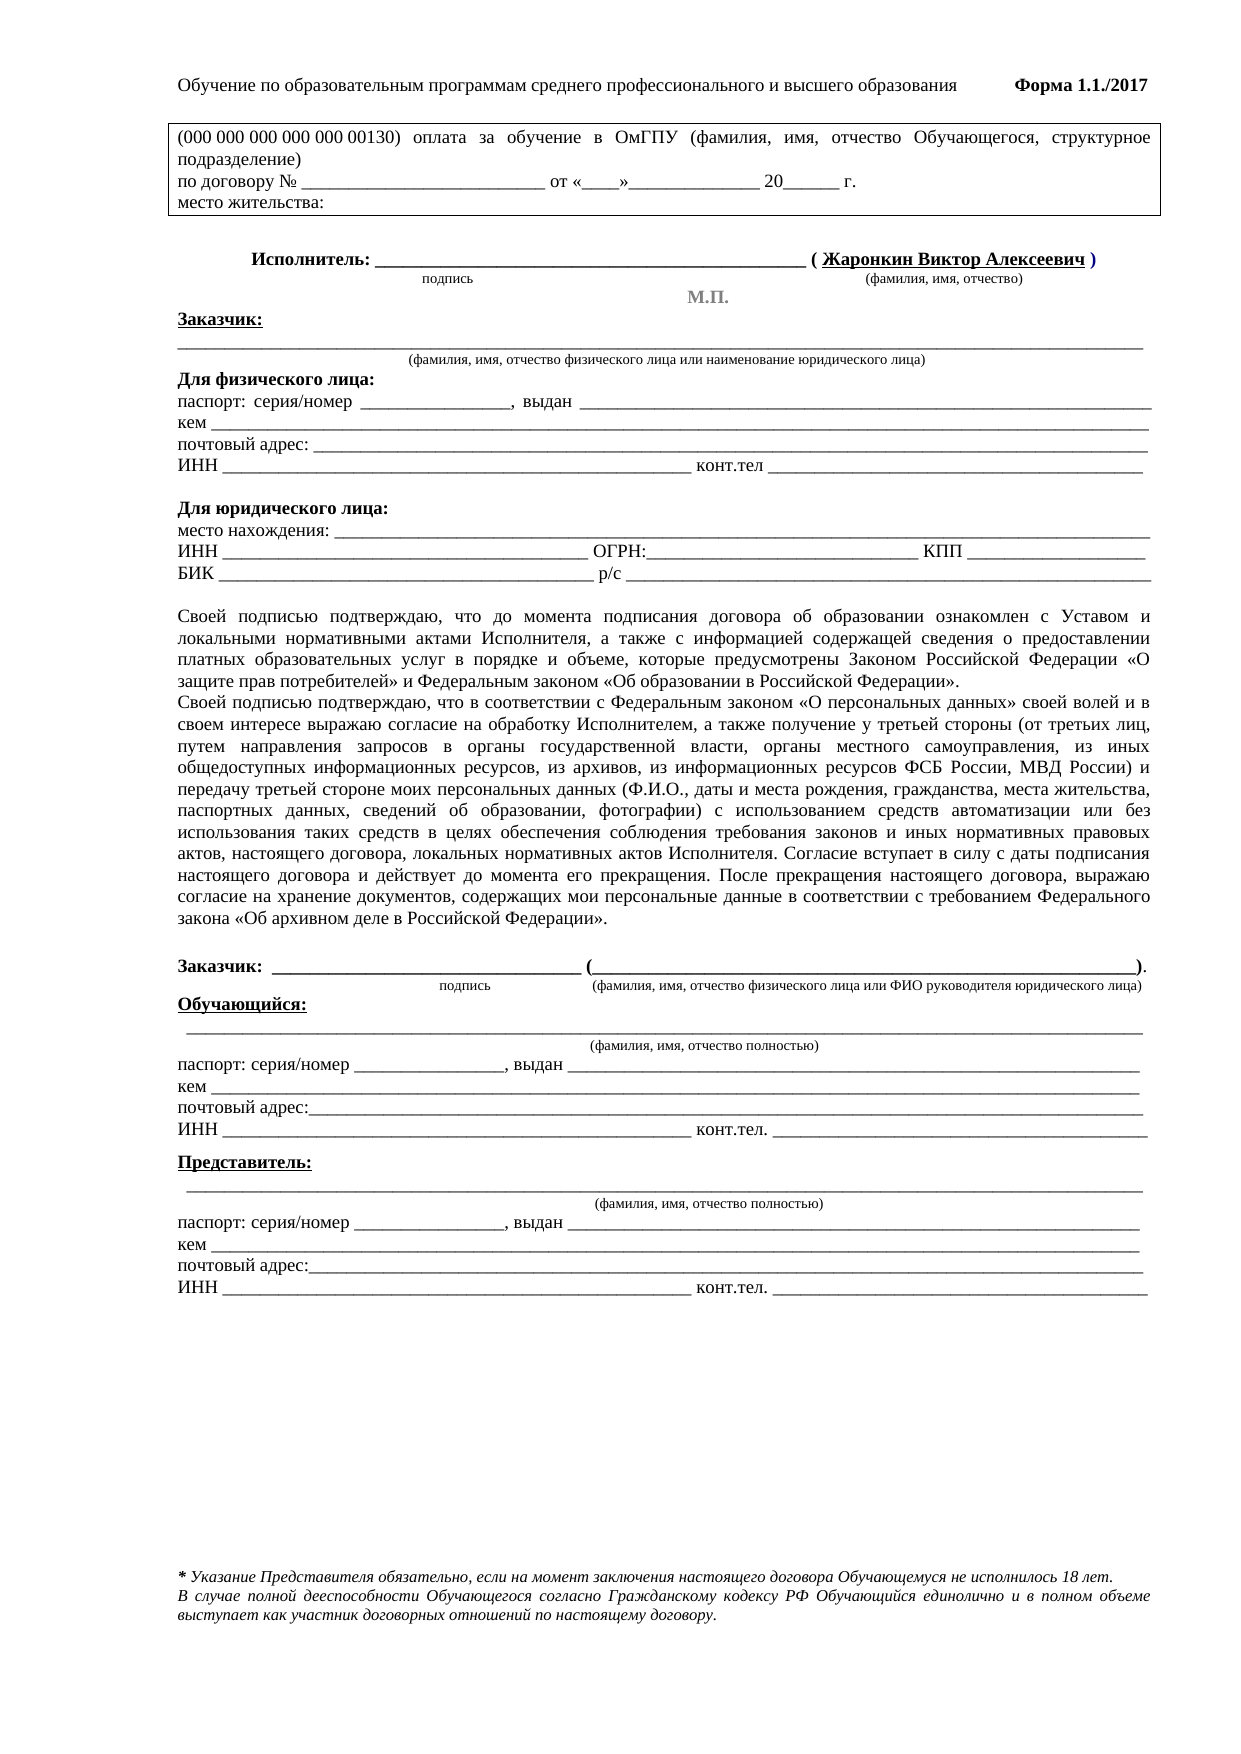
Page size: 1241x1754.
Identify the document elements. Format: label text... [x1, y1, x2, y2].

subtitle М.П. [177, 286, 1152, 308]
text место нахождения: _______________________________________________________________________________________ [177, 519, 1152, 540]
list ИНН __________________________________________________ конт.тел. ________________________________________ [177, 1118, 1152, 1139]
list кем ___________________________________________________________________________________________________ [177, 1075, 1152, 1096]
list почтовый адрес:_________________________________________________________________________________________ [177, 1096, 1152, 1118]
subtitle Заказчик: _________________________________ (__________________________________________________________). [177, 955, 1152, 976]
list (000 000 000 000 000 00130) оплата за обучение в ОмГПУ (фамилия, имя, отчество Обучающегося, структурное подразделение) [169, 124, 1160, 169]
list подпись (фамилия, имя, отчество физического лица или ФИО руководителя юридического лица) [177, 976, 1152, 993]
list Заказчик: [177, 308, 1152, 329]
subtitle Исполнитель: ______________________________________________ ( Жаронкин Виктор Алексеевич ) [177, 248, 1152, 270]
list (фамилия, имя, отчество полностью) [177, 1036, 1152, 1053]
list почтовый адрес: _________________________________________________________________________________________ [177, 433, 1152, 454]
text подпись (фамилия, имя, отчество) [177, 270, 1152, 286]
text Для юридического лица: [177, 497, 1152, 519]
list паспорт: серия/номер ________________, выдан _____________________________________________________________ кем ____________________________________________________________________________________________________ [177, 389, 1152, 433]
list место жительства: [169, 188, 1160, 215]
list ИНН __________________________________________________ конт.тел. ________________________________________ [177, 1276, 1152, 1297]
list ______________________________________________________________________________________________________ [177, 1015, 1152, 1036]
list по договору № __________________________ от «____»______________ 20______ г. [177, 169, 1152, 188]
text Своей подписью подтверждаю, что до момента подписания договора об образовании ознакомлен с Уставом и локальными нормативными актами Исполнителя, а также с информацией содержащей сведения о предоставлении платных образовательных услуг в порядке и объеме, которые предусмотрены Законом Российской Федерации «О защите прав потребителей» и Федеральным законом «Об образовании в Российской Федерации». [177, 605, 1152, 691]
text Для физического лица: [177, 368, 1152, 389]
text Своей подписью подтверждаю, что в соответствии с Федеральным законом «О персональных данных» своей волей и в своем интересе выражаю согласие на обработку Исполнителем, а также получение у третьей стороны (от третьих лиц, путем направления запросов в органы государственной власти, органы местного самоуправления, из иных общедоступных информационных ресурсов, из архивов, из информационных ресурсов ФСБ России, МВД России) и передачу третьей стороне моих персональных данных (Ф.И.О., даты и места рождения, гражданства, места жительства, паспортных данных, сведений об образовании, фотографии) с использованием средств автоматизации или без использования таких средств в целях обеспечения соблюдения требования законов и иных нормативных правовых актов, настоящего договора, локальных нормативных актов Исполнителя. Согласие вступает в силу с даты подписания настоящего договора и действует до момента его прекращения. После прекращения настоящего договора, выражаю согласие на хранение документов, содержащих мои персональные данные в соответствии с требованием Федерального закона «Об архивном деле в Российской Федерации». [177, 691, 1152, 928]
list (фамилия, имя, отчество полностью) [177, 1194, 1152, 1211]
list БИК ________________________________________ р/с ________________________________________________________ [177, 562, 1152, 583]
list ______________________________________________________________________________________________________ [177, 1173, 1152, 1194]
list паспорт: серия/номер ________________, выдан _____________________________________________________________ [177, 1211, 1152, 1233]
list ИНН _______________________________________ ОГРН:_____________________________ КПП ___________________ [177, 540, 1152, 562]
list паспорт: серия/номер ________________, выдан _____________________________________________________________ [177, 1053, 1152, 1075]
subtitle Обучающийся: [177, 993, 1152, 1015]
list почтовый адрес:_________________________________________________________________________________________ [177, 1254, 1152, 1276]
subtitle Представитель: [177, 1151, 1152, 1173]
list кем ___________________________________________________________________________________________________ [177, 1233, 1152, 1254]
list (фамилия, имя, отчество физического лица или наименование юридического лица) [177, 351, 1152, 368]
text _______________________________________________________________________________________________________ [177, 329, 1152, 351]
list ИНН __________________________________________________ конт.тел ________________________________________ [177, 454, 1152, 476]
